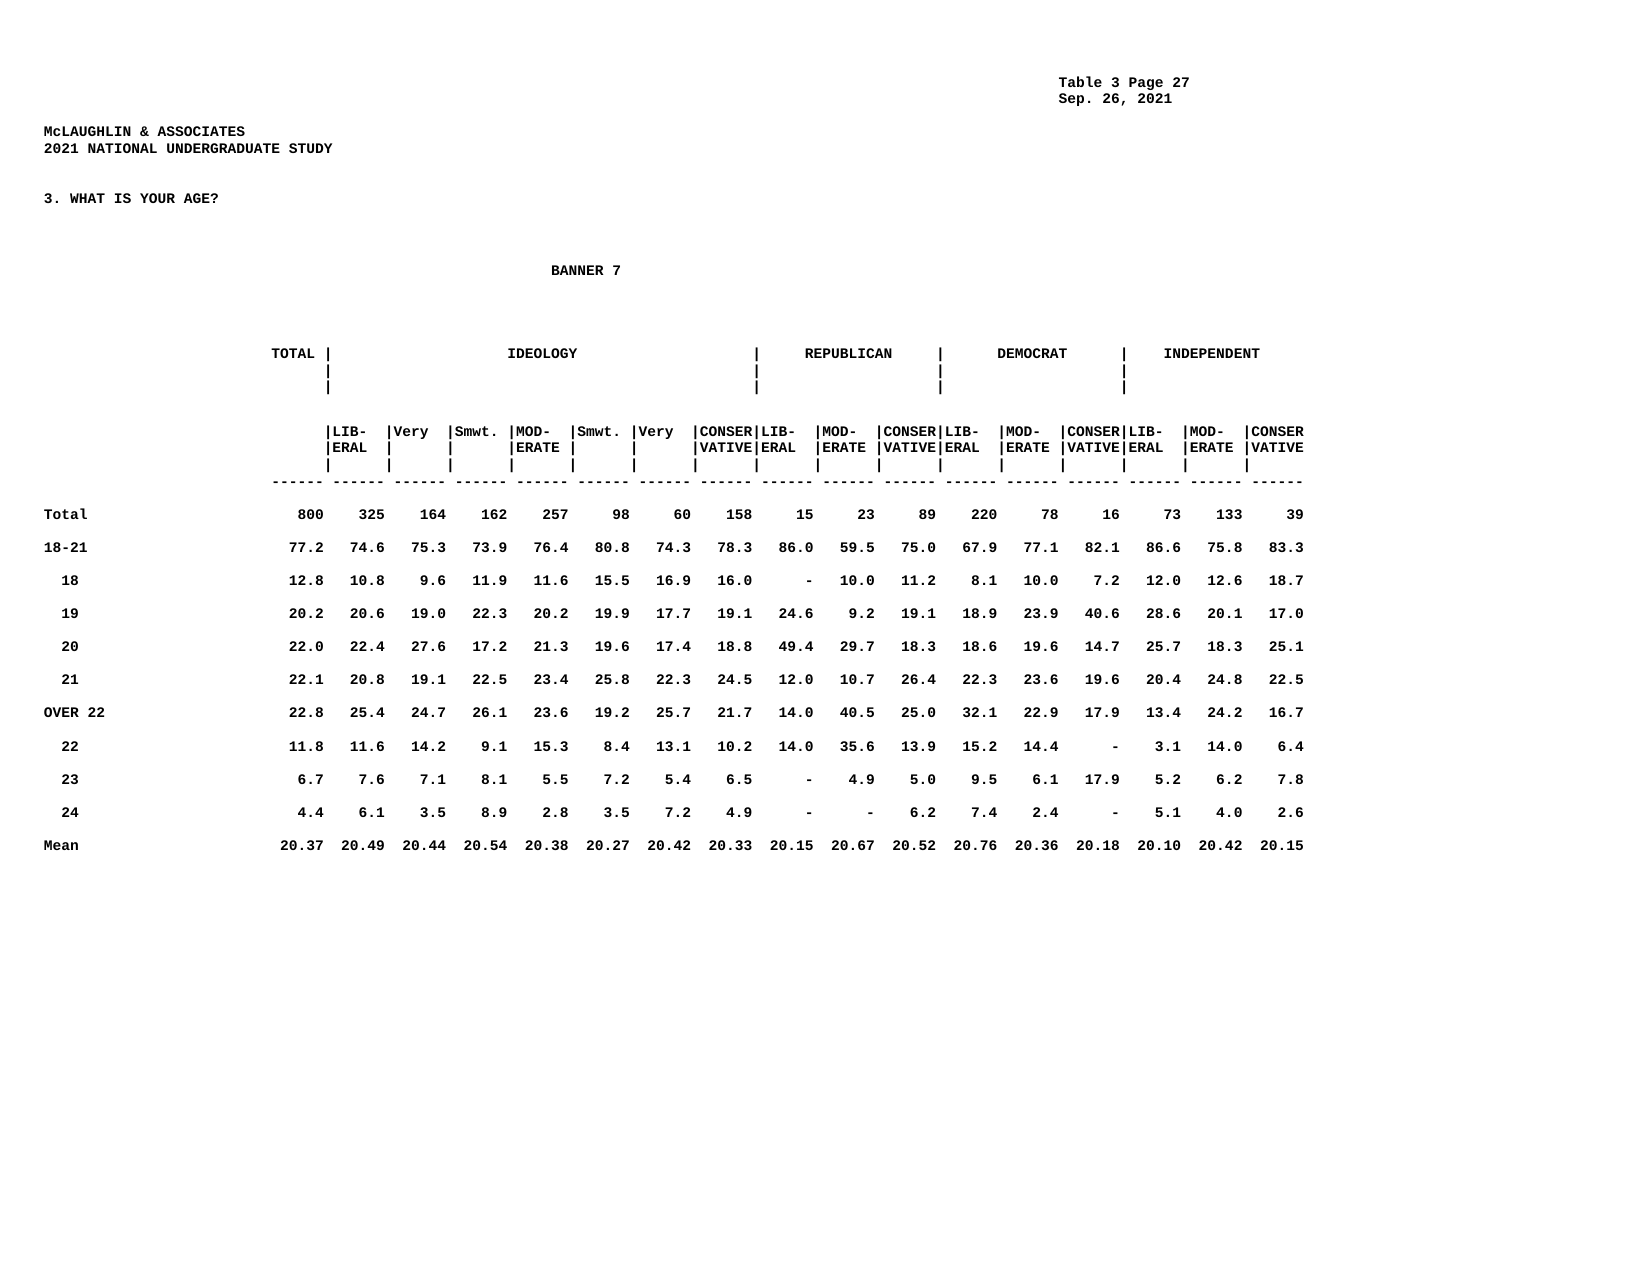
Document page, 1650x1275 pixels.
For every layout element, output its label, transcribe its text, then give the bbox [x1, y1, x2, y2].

text 18 12.8 10.8 9.6 11.9 11.6 15.5 16.9 16.0 - 10.0 11.2 8.1 10.0 7.2 12.0 12.6 18.7 [43, 573, 1650, 590]
text BANNER 7 [43, 263, 1650, 280]
text McLAUGHLIN & ASSOCIATES [43, 125, 1650, 141]
text 19 20.2 20.6 19.0 22.3 20.2 19.9 17.7 19.1 24.6 9.2 19.1 18.9 23.9 40.6 28.6 20.1 17.0 [43, 606, 1650, 623]
text ------ ------ ------ ------ ------ ------ ------ ------ ------ ------ ------ ------ ------ ------ ------ ------ ------ [43, 474, 1650, 490]
text Mean 20.37 20.49 20.44 20.54 20.38 20.27 20.42 20.33 20.15 20.67 20.52 20.76 20.36 20.18 20.10 20.42 20.15 [43, 838, 1650, 855]
text 22 11.8 11.6 14.2 9.1 15.3 8.4 13.1 10.2 14.0 35.6 13.9 15.2 14.4 - 3.1 14.0 6.4 [43, 739, 1650, 755]
text |LIB- |Very |Smwt. |MOD- |Smwt. |Very |CONSER|LIB- |MOD- |CONSER|LIB- |MOD- |CONSER|LIB- |MOD- |CONSER [43, 424, 1650, 441]
text | | | | | | | | | | | | | | | | [43, 457, 1650, 474]
text TOTAL | IDEOLOGY | REPUBLICAN | DEMOCRAT | INDEPENDENT [43, 346, 1650, 363]
text 23 6.7 7.6 7.1 8.1 5.5 7.2 5.4 6.5 - 4.9 5.0 9.5 6.1 17.9 5.2 6.2 7.8 [43, 772, 1650, 788]
text 18-21 77.2 74.6 75.3 73.9 76.4 80.8 74.3 78.3 86.0 59.5 75.0 67.9 77.1 82.1 86.6 75.8 83.3 [43, 540, 1650, 557]
text |ERAL | | |ERATE | | |VATIVE|ERAL |ERATE |VATIVE|ERAL |ERATE |VATIVE|ERAL |ERATE |VATIVE [43, 441, 1650, 457]
text Total 800 325 164 162 257 98 60 158 15 23 89 220 78 16 73 133 39 [43, 507, 1650, 523]
text Sep. 26, 2021 [43, 92, 1650, 108]
text 20 22.0 22.4 27.6 17.2 21.3 19.6 17.4 18.8 49.4 29.7 18.3 18.6 19.6 14.7 25.7 18.3 25.1 [43, 639, 1650, 656]
text Table 3 Page 27 [43, 75, 1650, 92]
text 2021 NATIONAL UNDERGRADUATE STUDY [43, 141, 1650, 158]
text | | | | [43, 379, 1650, 396]
text | | | | [43, 363, 1650, 379]
text 24 4.4 6.1 3.5 8.9 2.8 3.5 7.2 4.9 - - 6.2 7.4 2.4 - 5.1 4.0 2.6 [43, 805, 1650, 822]
text OVER 22 22.8 25.4 24.7 26.1 23.6 19.2 25.7 21.7 14.0 40.5 25.0 32.1 22.9 17.9 13.4 24.2 16.7 [43, 706, 1650, 722]
text 21 22.1 20.8 19.1 22.5 23.4 25.8 22.3 24.5 12.0 10.7 26.4 22.3 23.6 19.6 20.4 24.8 22.5 [43, 672, 1650, 689]
text 3. WHAT IS YOUR AGE? [43, 191, 1650, 207]
